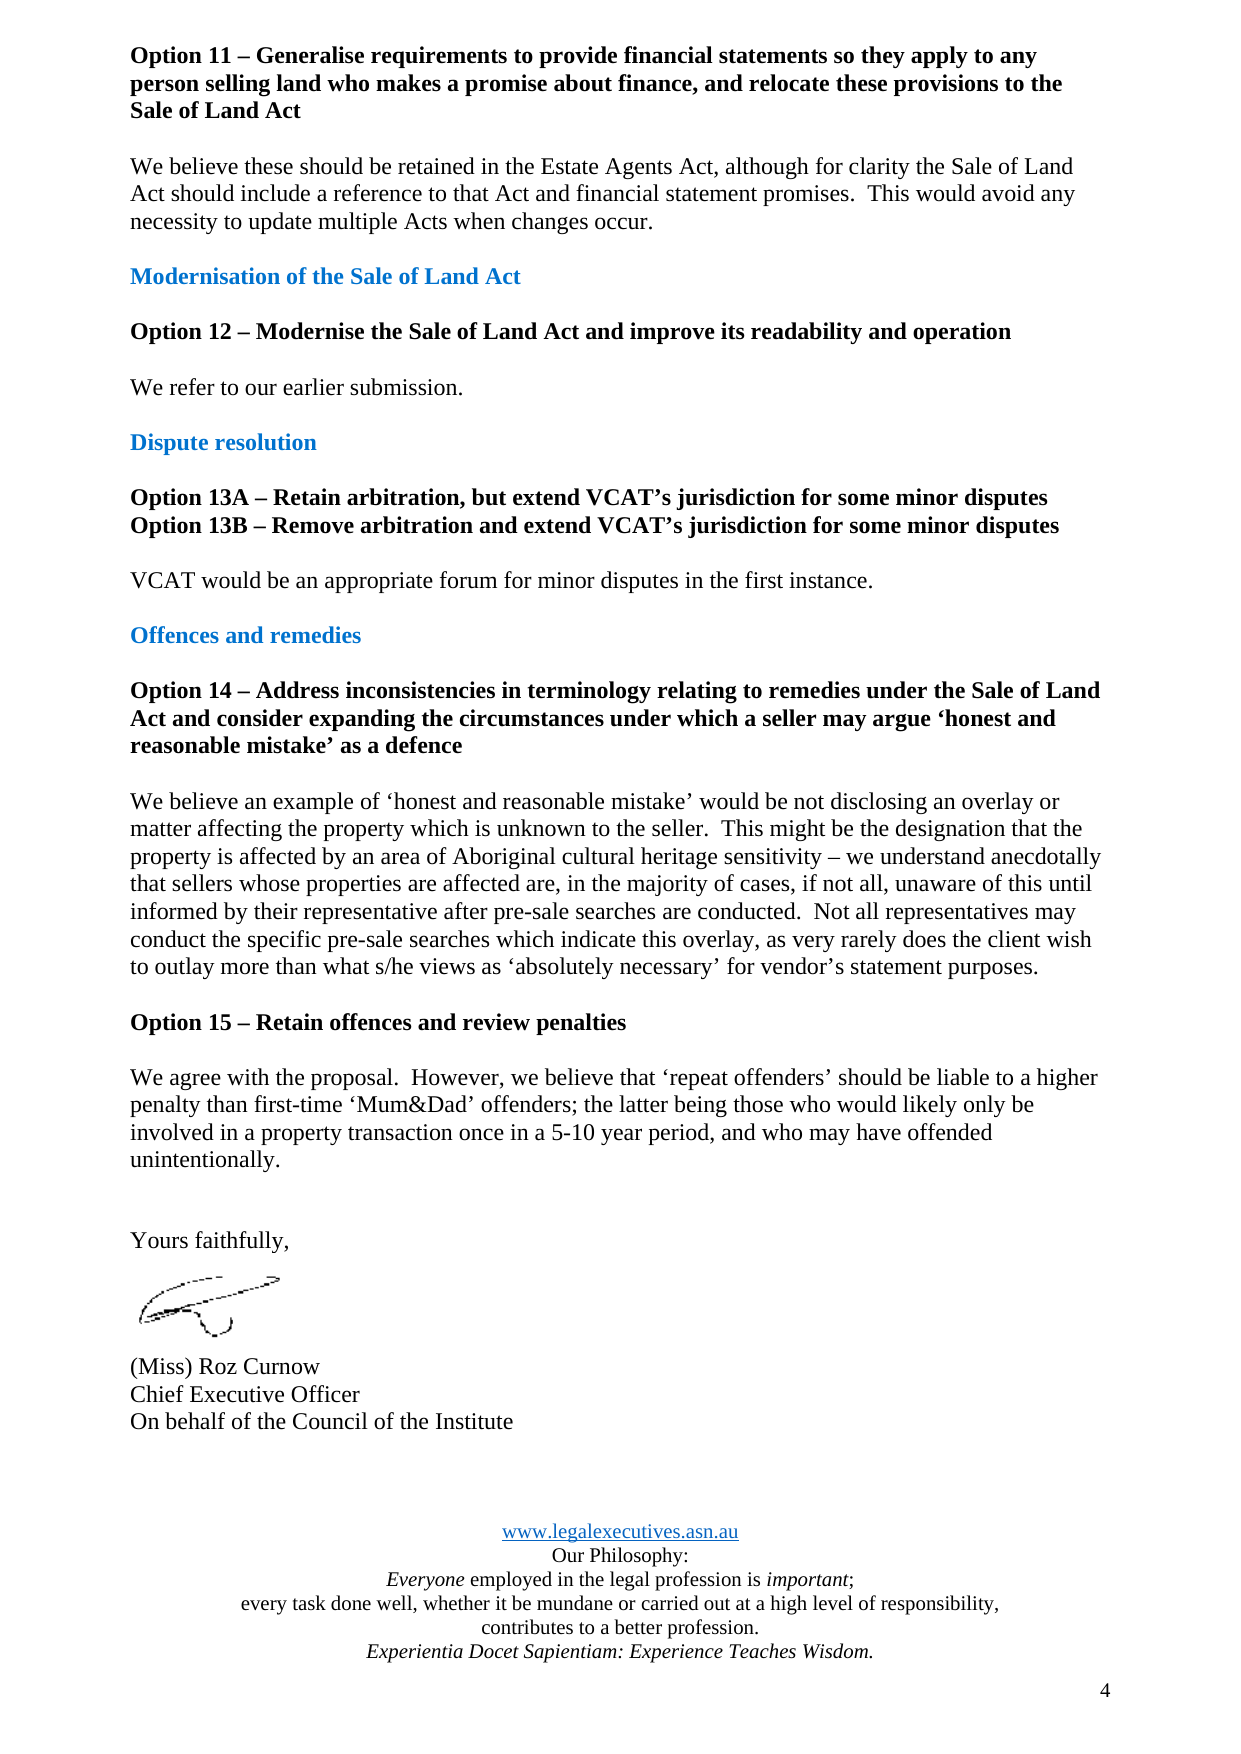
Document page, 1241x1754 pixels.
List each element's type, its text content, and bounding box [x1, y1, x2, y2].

text Our Philosophy: [130, 1543, 1110, 1567]
list Option 13A – Retain arbitration, but extend VCAT’s jurisdiction for some minor disputes [130, 483, 1110, 511]
list Option 14 – Address inconsistencies in terminology relating to remedies under the Sale of Land Act and consider expanding the circumstances under which a seller may argue ‘honest and reasonable mistake’ as a defence [130, 676, 1110, 759]
subtitle Dispute resolution [130, 428, 1110, 455]
text Yours faithfully, [130, 1226, 1110, 1254]
list VCAT would be an appropriate forum for minor disputes in the first instance. [130, 566, 1110, 593]
list Option 11 – Generalise requirements to provide financial statements so they apply to any person selling land who makes a promise about finance, and relocate these provisions to the Sale of Land Act [130, 41, 1110, 124]
picture [129, 1253, 298, 1353]
text www.legalexecutives.asn.au [130, 1519, 1110, 1543]
list We agree with the proposal. However, we believe that ‘repeat offenders’ should be liable to a higher penalty than first-time ‘Mum&Dad’ offenders; the latter being those who would likely only be involved in a property transaction once in a 5-10 year period, and who may have offended unintentionally. [130, 1063, 1110, 1173]
list Option 13B – Remove arbitration and extend VCAT’s jurisdiction for some minor disputes [130, 511, 1110, 538]
subtitle Modernisation of the Sale of Land Act [130, 262, 1110, 290]
list Option 15 – Retain offences and review penalties [130, 1007, 1110, 1035]
text (Miss) Roz Curnow [130, 1352, 1110, 1380]
list We refer to our earlier submission. [130, 373, 1110, 400]
text every task done well, whether it be mundane or carried out at a high level of responsibility, [130, 1591, 1110, 1615]
list Option 12 – Modernise the Sale of Land Act and improve its readability and operation [130, 317, 1110, 345]
text Chief Executive Officer [130, 1380, 1110, 1407]
list We believe these should be retained in the Estate Agents Act, although for clarity the Sale of Land Act should include a reference to that Act and financial statement promises. This would avoid any necessity to update multiple Acts when changes occur. [130, 152, 1110, 234]
text contributes to a better profession. [130, 1615, 1110, 1639]
list We believe an example of ‘honest and reasonable mistake’ would be not disclosing an overlay or matter affecting the property which is unknown to the seller. This might be the designation that the property is affected by an area of Aboriginal cultural heritage sensitivity – we understand anecdotally that sellers whose properties are affected are, in the majority of cases, if not all, unaware of this until informed by their representative after pre-sale searches are conducted. Not all representatives may conduct the specific pre-sale searches which indicate this overlay, as very rarely does the client wish to outlay more than what s/he views as ‘absolutely necessary’ for vendor’s statement purposes. [130, 787, 1110, 980]
text Experientia Docet Sapientiam: Experience Teaches Wisdom. [130, 1639, 1110, 1663]
text On behalf of the Council of the Institute [130, 1407, 1110, 1435]
text Everyone employed in the legal profession is important; [130, 1567, 1110, 1591]
subtitle Offences and remedies [130, 621, 1110, 649]
